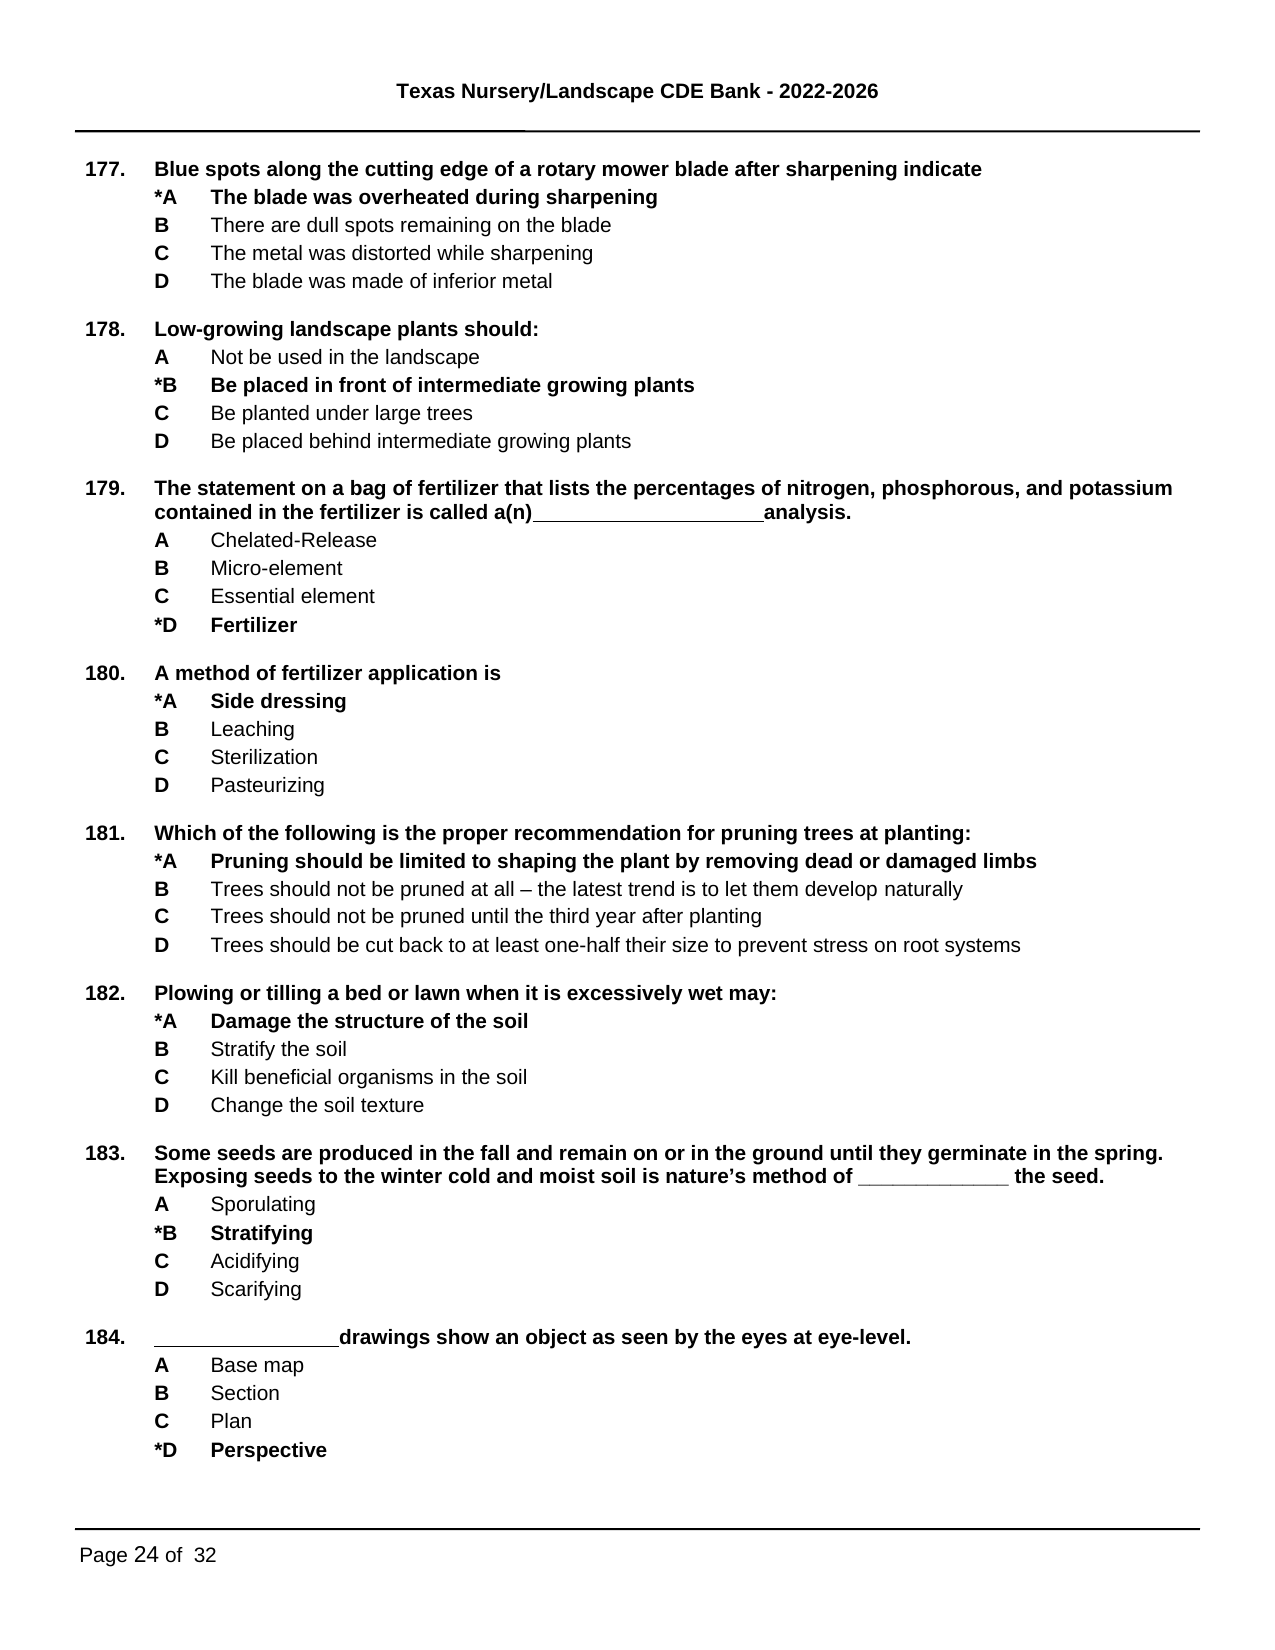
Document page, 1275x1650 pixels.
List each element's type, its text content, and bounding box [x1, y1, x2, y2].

text *A Pruning should be limited to shaping the plant by removing dead or damaged limbs B Trees should not be pruned at all – the latest trend is to let them develop naturally [154, 849, 1038, 901]
list drawings show an object as seen by the eyes at eye-level. [85, 1325, 1206, 1349]
list Plowing or tilling a bed or lawn when it is excessively wet may: [85, 981, 1206, 1005]
list Which of the following is the proper recommendation for pruning trees at planting: [85, 821, 1206, 844]
list Change the soil texture [154, 1093, 1206, 1117]
list Some seeds are produced in the fall and remain on or in the ground until they germinate in the spring. Exposing seeds to the winter cold and moist soil is nature’s method of _____________ the seed. [85, 1142, 1165, 1188]
list Trees should be cut back to at least one-half their size to prevent stress on root systems [154, 933, 1206, 957]
list Base map [154, 1353, 1206, 1377]
list Blue spots along the cutting edge of a rotary mower blade after sharpening indicate [85, 157, 1206, 181]
text D Be placed behind intermediate growing plants [154, 429, 1206, 453]
list Essential element [154, 584, 1206, 608]
text *A Damage the structure of the soil B Stratify the soil [154, 1009, 529, 1061]
text *B Be placed in front of intermediate growing plants C Be planted under large trees [154, 373, 696, 425]
text A Sporulating [154, 1192, 1206, 1216]
list Low-growing landscape plants should: [85, 317, 1206, 341]
list The statement on a bag of fertilizer that lists the percentages of nitrogen, phosphorous, and potassium contained in the fertilizer is called a(n) analysis. [85, 477, 1174, 523]
text A Not be used in the landscape [154, 345, 1206, 369]
text *D Perspective [154, 1437, 1206, 1461]
list The blade was made of inferior metal [154, 269, 1206, 293]
list Pasteurizing [154, 773, 1206, 797]
text *D Fertilizer [154, 612, 1206, 636]
list Plan [154, 1409, 1206, 1433]
list Kill beneficial organisms in the soil [154, 1065, 1206, 1089]
list The metal was distorted while sharpening [154, 241, 1206, 265]
list Section [154, 1381, 1206, 1405]
list Acidifying [154, 1248, 1206, 1272]
text *A Side dressing B Leaching [154, 689, 347, 741]
list Trees should not be pruned until the third year after planting [154, 905, 1206, 929]
text *B Stratifying [154, 1220, 1206, 1244]
text *A The blade was overheated during sharpening B There are dull spots remaining on the blade [154, 185, 659, 237]
list Micro-element [154, 556, 1206, 580]
list Chelated-Release [154, 528, 1206, 552]
list Sterilization [154, 744, 1206, 768]
list A method of fertilizer application is [85, 660, 1206, 684]
list Scarifying [154, 1277, 1206, 1301]
